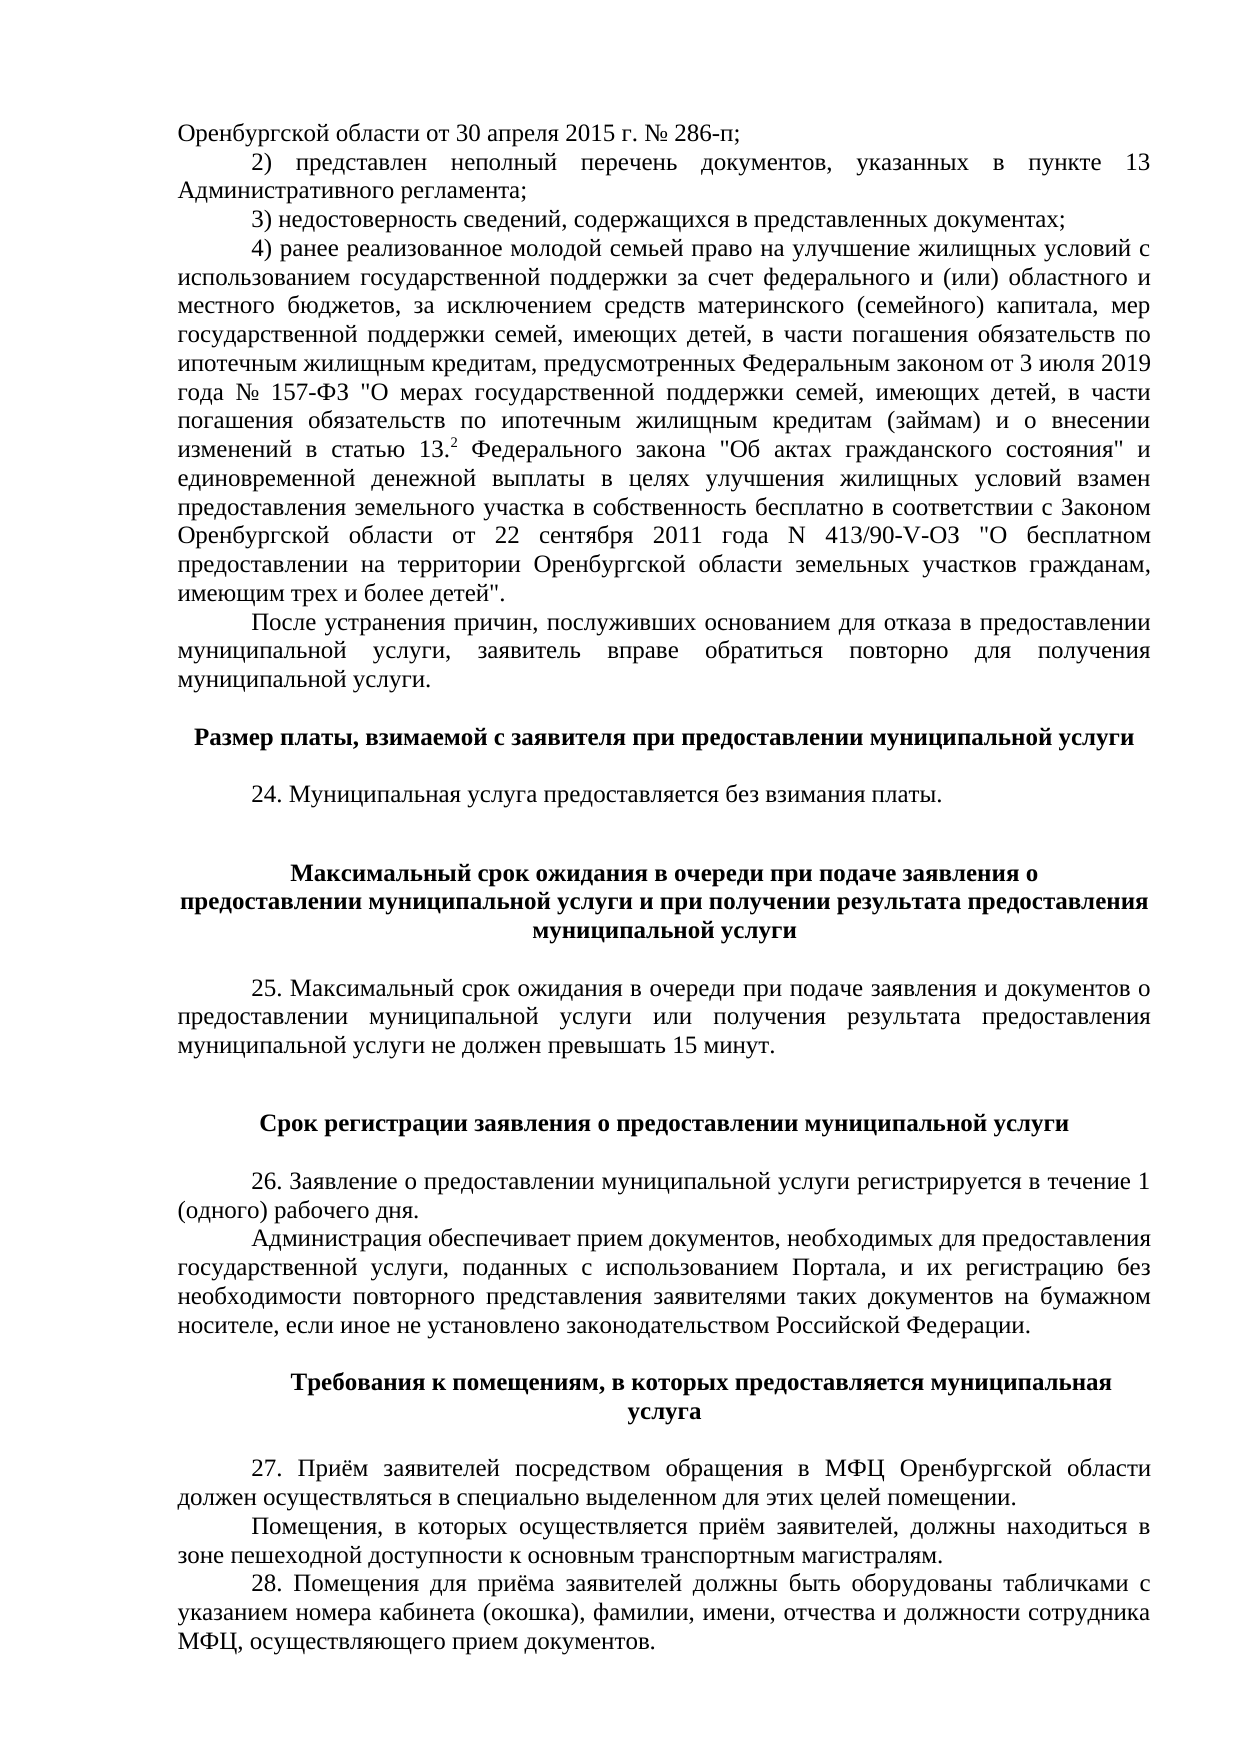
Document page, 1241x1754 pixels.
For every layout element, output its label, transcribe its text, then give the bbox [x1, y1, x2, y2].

text 4) ранее реализованное молодой семьей право на улучшение жилищных условий с использованием государственной поддержки за счет федерального и (или) областного и местного бюджетов, за исключением средств материнского (семейного) капитала, мер государственной поддержки семей, имеющих детей, в части погашения обязательств по ипотечным жилищным кредитам, предусмотренных Федеральным законом от 3 июля 2019 года № 157-ФЗ "О мерах государственной поддержки семей, имеющих детей, в части погашения обязательств по ипотечным жилищным кредитам (займам) и о внесении изменений в статью 13.2 Федерального закона "Об актах гражданского состояния" и единовременной денежной выплаты в целях улучшения жилищных условий взамен предоставления земельного участка в собственность бесплатно в соответствии с Законом Оренбургской области от 22 сентября 2011 года N 413/90-V-ОЗ "О бесплатном предоставлении на территории Оренбургской области земельных участков гражданам, имеющим трех и более детей". [177, 233, 1152, 607]
text 27. Приём заявителей посредством обращения в МФЦ Оренбургской области должен осуществляться в специально выделенном для этих целей помещении. [177, 1453, 1152, 1511]
text Помещения, в которых осуществляется приём заявителей, должны находиться в зоне пешеходной доступности к основным транспортным магистралям. [177, 1511, 1152, 1568]
text 24. Муниципальная услуга предоставляется без взимания платы. [177, 779, 1152, 808]
text Срок регистрации заявления о предоставлении муниципальной услуги [177, 1108, 1152, 1137]
text Требования к помещениям, в которых предоставляется муниципальная услуга [177, 1367, 1152, 1425]
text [177, 118, 1152, 147]
text 2) представлен неполный перечень документов, указанных в пункте 13 Административного регламента; [177, 147, 1152, 204]
text Размер платы, взимаемой с заявителя при предоставлении муниципальной услуги [177, 722, 1152, 751]
text После устранения причин, послуживших основанием для отказа в предоставлении муниципальной услуги, заявитель вправе обратиться повторно для получения муниципальной услуги. [177, 607, 1152, 693]
text 28. Помещения для приёма заявителей должны быть оборудованы табличками с указанием номера кабинета (окошка), фамилии, имени, отчества и должности сотрудника МФЦ, осуществляющего прием документов. [177, 1568, 1152, 1655]
text 26. Заявление о предоставлении муниципальной услуги регистрируется в течение 1 (одного) рабочего дня. [177, 1166, 1152, 1223]
text Максимальный срок ожидания в очереди при подаче заявления о [177, 858, 1152, 886]
text 25. Максимальный срок ожидания в очереди при подаче заявления и документов о предоставлении муниципальной услуги или получения результата предоставления муниципальной услуги не должен превышать 15 минут. [177, 973, 1152, 1059]
text предоставлении муниципальной услуги и при получении результата предоставления муниципальной услуги [177, 886, 1152, 944]
text 3) недостоверность сведений, содержащихся в представленных документах; [177, 204, 1152, 233]
text Администрация обеспечивает прием документов, необходимых для предоставления государственной услуги, поданных с использованием Портала, и их регистрацию без необходимости повторного представления заявителями таких документов на бумажном носителе, если иное не установлено законодательством Российской Федерации. [177, 1223, 1152, 1338]
